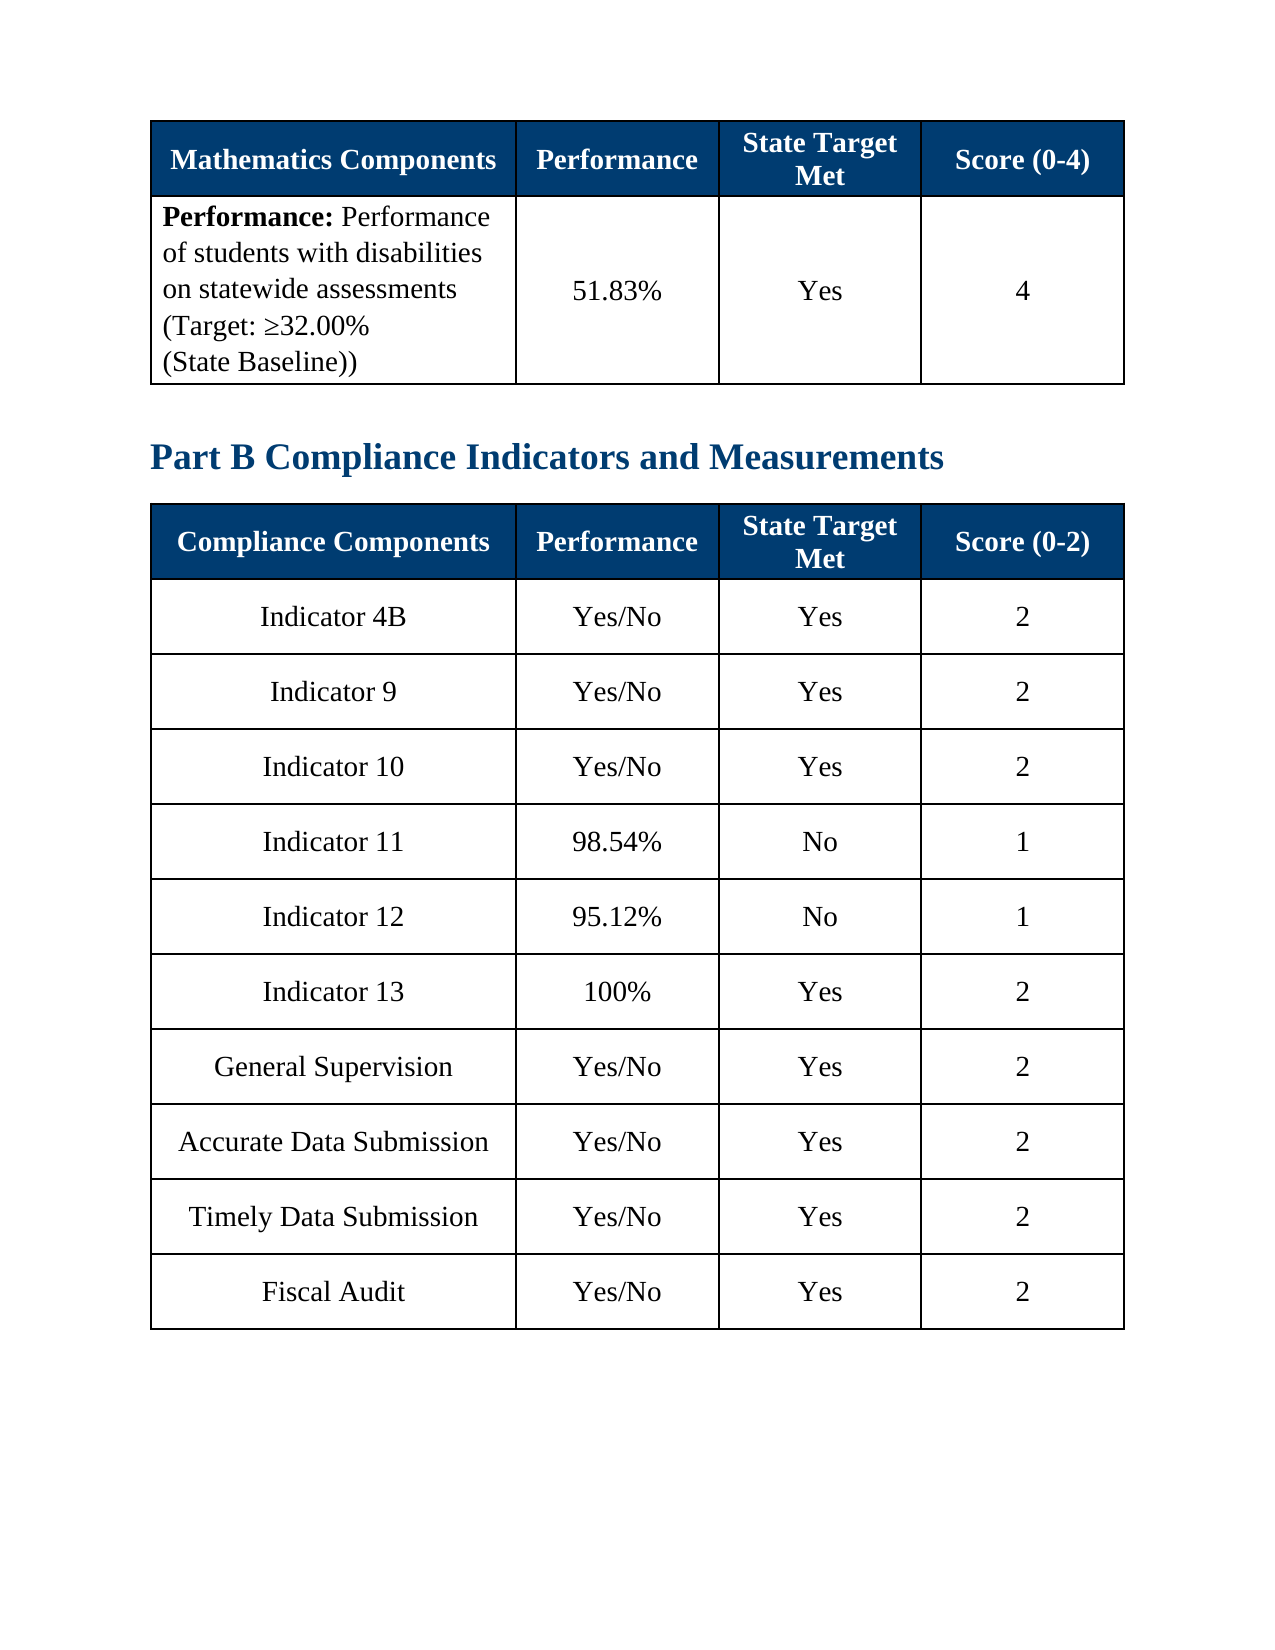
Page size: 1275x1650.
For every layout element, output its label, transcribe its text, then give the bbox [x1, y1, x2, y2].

table_cell 2 [922, 730, 1123, 803]
table_cell Performance: Performance of students with disabilities on statewide assessments (Target: ≥32.00% (State Baseline)) [152, 197, 515, 382]
table_header Score (0-4) [922, 122, 1123, 195]
table_cell 2 [922, 1030, 1123, 1103]
table_cell Yes/No [517, 1030, 718, 1103]
table_cell Yes/No [517, 1180, 718, 1253]
table_cell Yes/No [517, 1255, 718, 1328]
table_cell Yes/No [517, 1105, 718, 1178]
table_header Score (0-2) [922, 505, 1123, 578]
table_cell 98.54% [517, 805, 718, 878]
table_header Mathematics Components [152, 122, 515, 195]
table_cell Fiscal Audit [152, 1255, 515, 1328]
table_cell 51.83% [517, 197, 718, 382]
table_cell 1 [922, 805, 1123, 878]
table_cell Yes [720, 655, 920, 728]
table_cell Yes [720, 1180, 920, 1253]
table_cell Yes [720, 730, 920, 803]
table_cell Indicator 10 [152, 730, 515, 803]
table_header Compliance Components [152, 505, 515, 578]
table_cell Yes [720, 1105, 920, 1178]
table_cell Timely Data Submission [152, 1180, 515, 1253]
table_header State Target Met [720, 122, 920, 195]
table_cell Yes/No [517, 730, 718, 803]
table_cell Indicator 9 [152, 655, 515, 728]
table_cell 95.12% [517, 880, 718, 953]
table_cell 1 [922, 880, 1123, 953]
table_cell Indicator 12 [152, 880, 515, 953]
table_header State Target Met [720, 505, 920, 578]
table_cell Yes [720, 580, 920, 653]
table_cell Indicator 13 [152, 955, 515, 1028]
table_cell Indicator 4B [152, 580, 515, 653]
table_cell 4 [922, 197, 1123, 382]
table_cell 2 [922, 1105, 1123, 1178]
table_cell Yes [720, 1030, 920, 1103]
subtitle Part B Compliance Indicators and Measurements [150, 434, 1125, 478]
table_cell 2 [922, 580, 1123, 653]
table_cell 2 [922, 1180, 1123, 1253]
table_cell General Supervision [152, 1030, 515, 1103]
table_cell Indicator 11 [152, 805, 515, 878]
table_cell Yes/No [517, 655, 718, 728]
table_cell Yes/No [517, 580, 718, 653]
table_header Performance [517, 122, 718, 195]
table_cell Yes [720, 197, 920, 382]
table_cell 2 [922, 655, 1123, 728]
table_cell 2 [922, 955, 1123, 1028]
table_cell No [720, 880, 920, 953]
table_cell Yes [720, 1255, 920, 1328]
table_cell Accurate Data Submission [152, 1105, 515, 1178]
table_header Performance [517, 505, 718, 578]
table_cell 2 [922, 1255, 1123, 1328]
table_cell 100% [517, 955, 718, 1028]
table_cell No [720, 805, 920, 878]
table_cell Yes [720, 955, 920, 1028]
